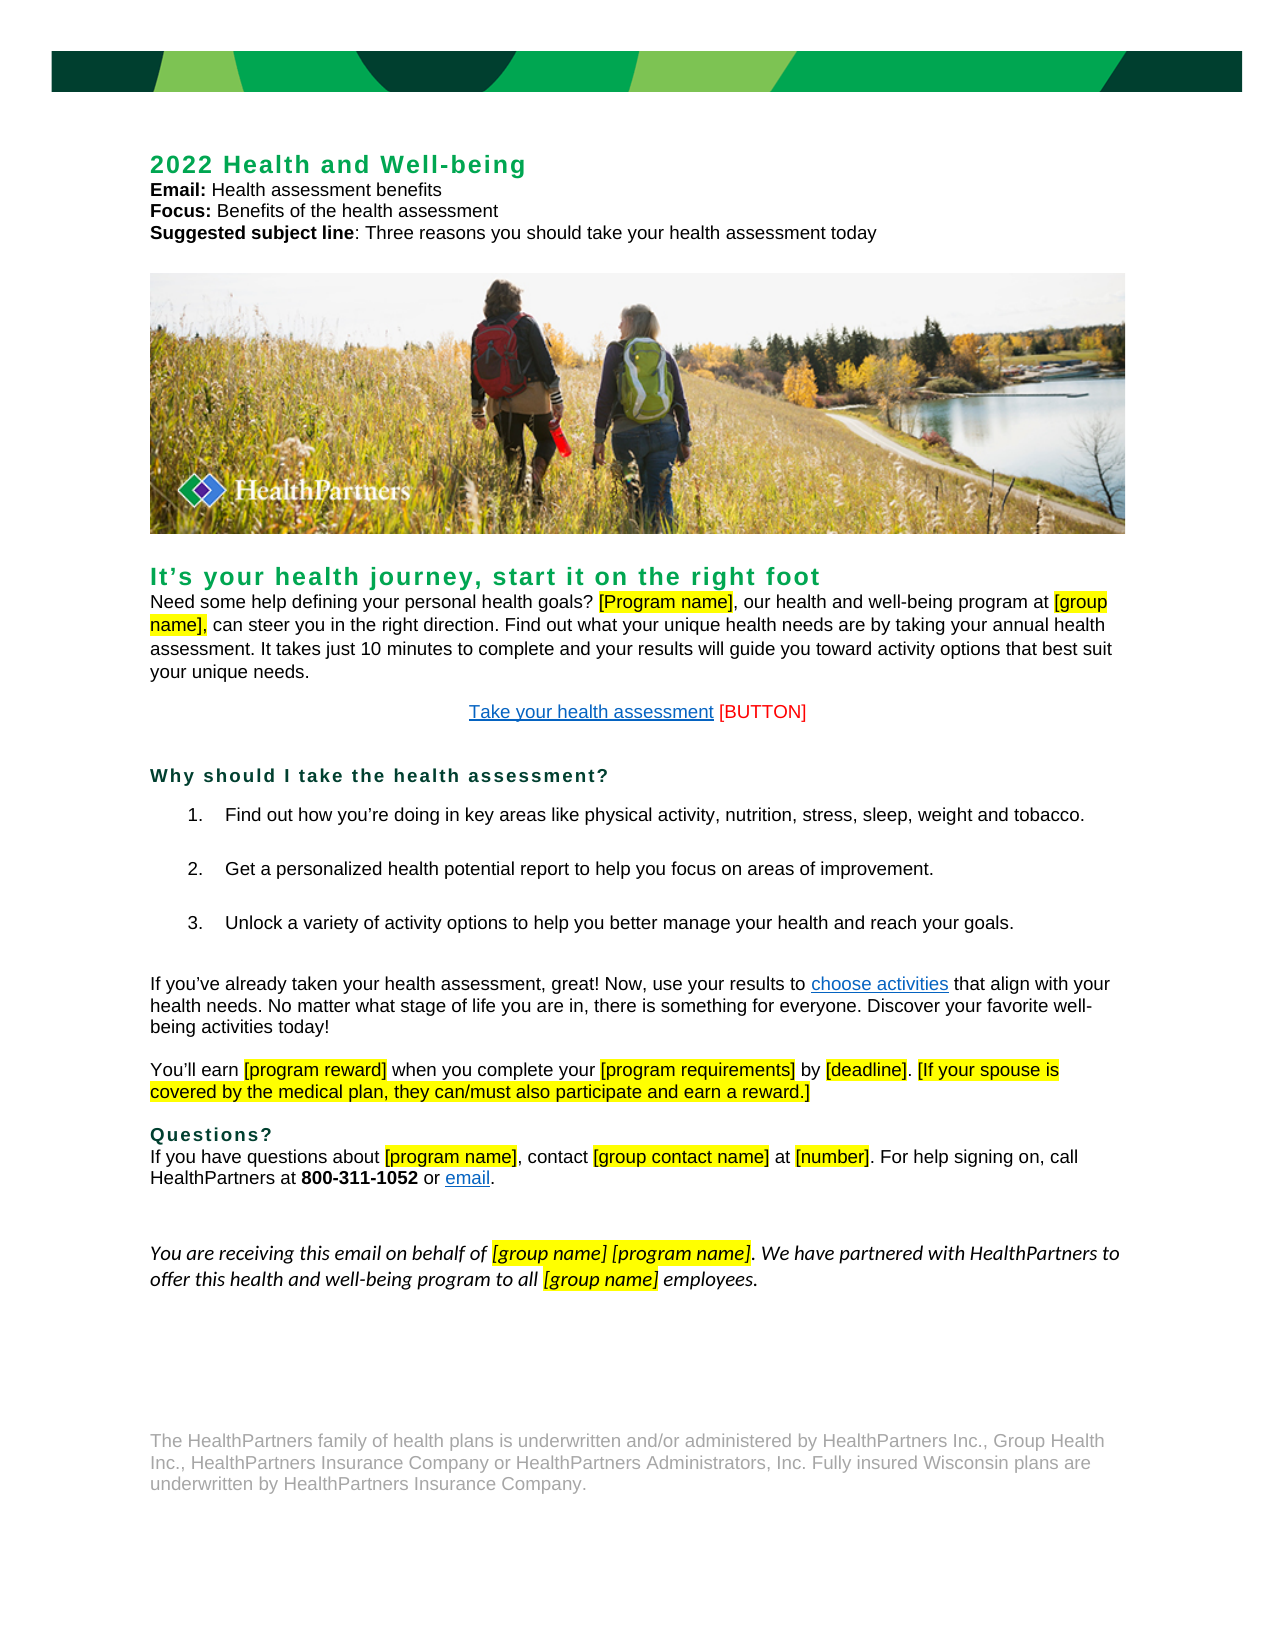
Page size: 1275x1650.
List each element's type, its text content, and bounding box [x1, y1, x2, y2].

text If you’ve already taken your health assessment, great! Now, use your results to choose activities that align with your health needs. No matter what stage of life you are in, there is something for everyone. Discover your favorite well-being activities today! [150, 973, 1125, 1038]
text You are receiving this email on behalf of [group name] [program name]. We have partnered with HealthPartners to offer this health and well-being program to all [group name] employees. [658, 1240, 1125, 1291]
text 2022 Health and Well-being [150, 150, 1125, 179]
list Unlock a variety of activity options to help you better manage your health and reach your goals. [187, 911, 1125, 933]
text Need some help defining your personal health goals? [Program name], our health and well-being program at [group name], can steer you in the right direction. Find out what your unique health needs are by taking your annual health assessment. It takes just 10 minutes to complete and your results will guide you toward activity options that best suit your unique needs. [150, 591, 1125, 682]
list Find out how you’re doing in key areas like physical activity, nutrition, stress, sleep, weight and tobacco. [187, 803, 1125, 855]
text Focus: Benefits of the health assessment [150, 200, 1125, 222]
text Suggested subject line: Three reasons you should take your health assessment today [150, 222, 1125, 243]
text You are receiving this email on behalf of [group name] [program name]. We have partnered with HealthPartners to offer this health and well-being program to all [group name] employees. [150, 1240, 543, 1291]
text Why should I take the health assessment? [150, 765, 1125, 787]
text If you have questions about [program name], contact [group contact name] at [number]. For help signing on, call HealthPartners at 800-311-1052 or email. [150, 1145, 1125, 1188]
text The HealthPartners family of health plans is underwritten and/or administered by HealthPartners Inc., Group Health Inc., HealthPartners Insurance Company or HealthPartners Administrators, Inc. Fully insured Wisconsin plans are underwritten by HealthPartners Insurance Company. [150, 1430, 1125, 1495]
picture [51, 51, 1243, 92]
text Questions? [150, 1124, 1125, 1145]
text Email: Health assessment benefits [150, 179, 1125, 200]
text It’s your health journey, start it on the right foot [150, 562, 1125, 591]
list Get a personalized health potential report to help you focus on areas of improvement. [187, 857, 1125, 909]
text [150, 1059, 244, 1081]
text Take your health assessment [BUTTON] [150, 701, 1125, 722]
text You’ll earn [program reward] when you complete your [program requirements] by [deadline]. [If your spouse is covered by the medical plan, they can/must also participate and earn a reward.] [795, 1059, 1125, 1102]
picture [150, 273, 1125, 534]
